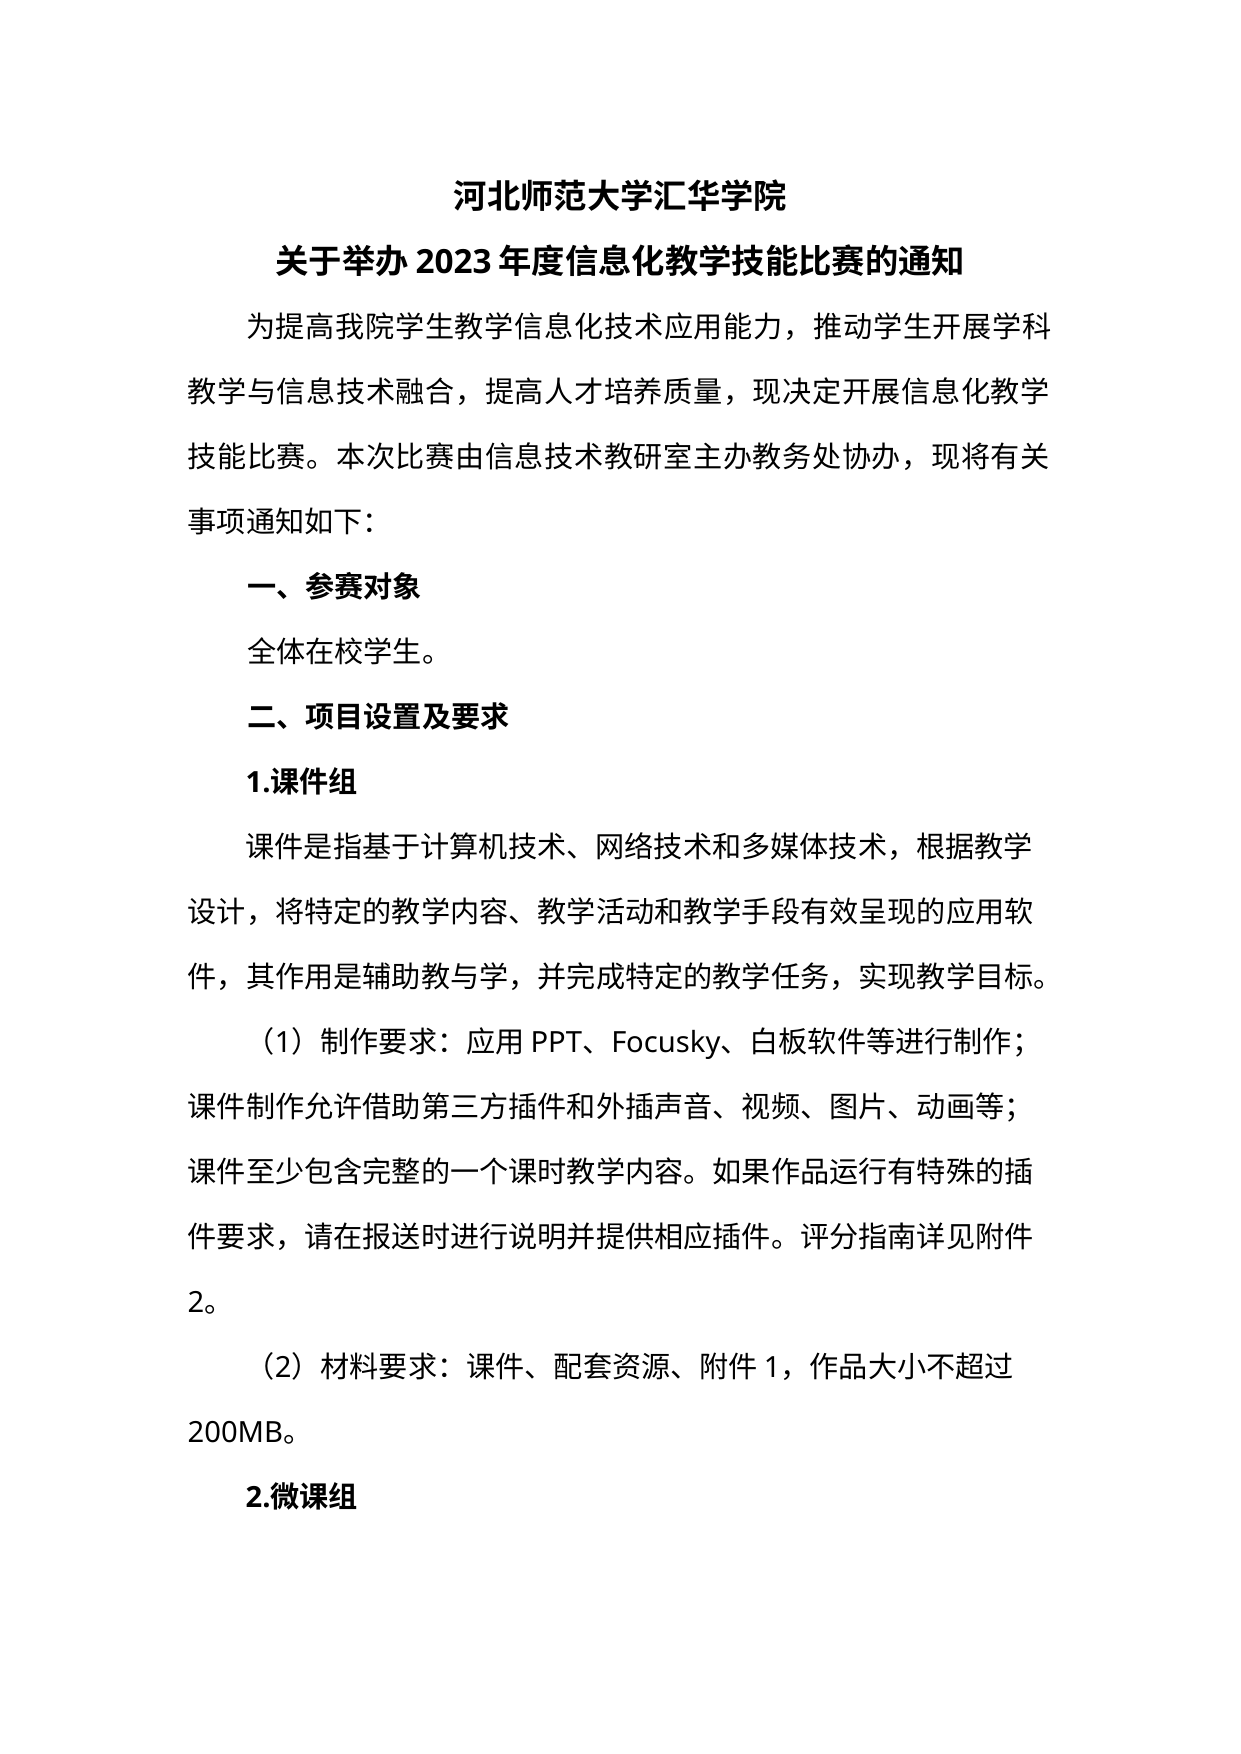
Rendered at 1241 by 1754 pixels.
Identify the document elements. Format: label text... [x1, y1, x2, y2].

text 2.微课组 [187, 1462, 1053, 1527]
text 一、参赛对象 [187, 552, 1053, 617]
text 为提高我院学生教学信息化技术应用能力，推动学生开展学科教学与信息技术融合，提高人才培养质量，现决定开展信息化教学技能比赛。本次比赛由信息技术教研室主办教务处协办，现将有关事项通知如下： [187, 292, 1053, 552]
text 课件是指基于计算机技术、网络技术和多媒体技术，根据教学设计，将特定的教学内容、教学活动和教学手段有效呈现的应用软件，其作用是辅助教与学，并完成特定的教学任务，实现教学目标。 [187, 812, 1053, 1007]
text 二、项目设置及要求 [187, 682, 1053, 747]
text 河北师范大学汇华学院 [187, 162, 1053, 227]
text 关于举办2023年度信息化教学技能比赛的通知 [187, 227, 1053, 292]
text （1）制作要求：应用PPT、Focusky、白板软件等进行制作；课件制作允许借助第三方插件和外插声音、视频、图片、动画等；课件至少包含完整的一个课时教学内容。如果作品运行有特殊的插件要求，请在报送时进行说明并提供相应插件。评分指南详见附件2。 [187, 1007, 1053, 1332]
text 1.课件组 [187, 747, 1053, 812]
text 全体在校学生。 [187, 617, 1053, 682]
text （2）材料要求：课件、配套资源、附件1，作品大小不超过200MB。 [187, 1332, 1053, 1462]
